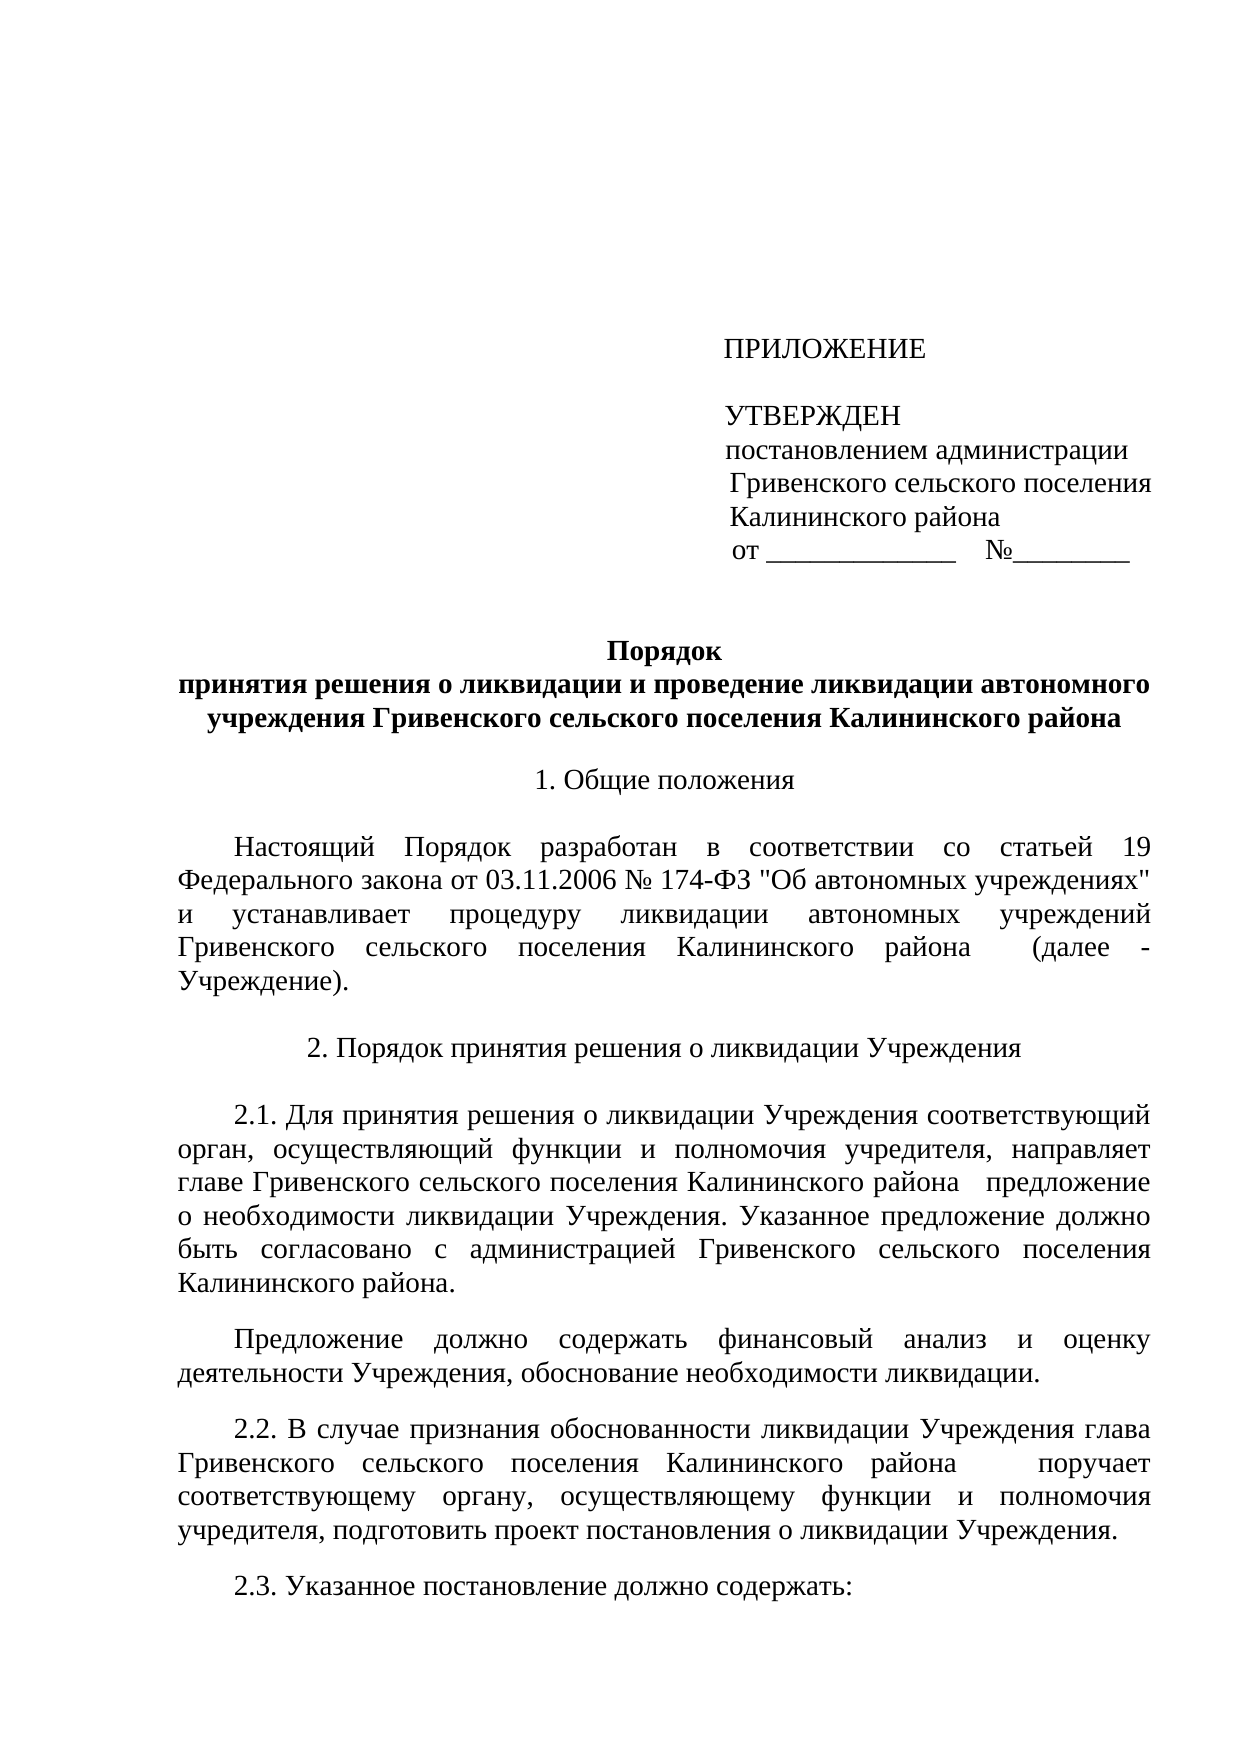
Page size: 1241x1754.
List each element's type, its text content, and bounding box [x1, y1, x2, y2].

text принятия решения о ликвидации и проведение ликвидации автономного учреждения Гривенского сельского поселения Калининского района [177, 667, 1152, 734]
text 2.3. Указанное постановление должно содержать: [177, 1568, 1152, 1602]
text Гривенского сельского поселения [177, 465, 1152, 499]
text 2.1. Для принятия решения о ликвидации Учреждения соответствующий орган, осуществляющий функции и полномочия учредителя, направляет главе Гривенского сельского поселения Калининского района предложение о необходимости ликвидации Учреждения. Указанное предложение должно быть согласовано с администрацией Гривенского сельского поселения Калининского района. [177, 1097, 1152, 1298]
text 2.2. В случае признания обоснованности ликвидации Учреждения глава Гривенского сельского поселения Калининского района поручает соответствующему органу, осуществляющему функции и полномочия учредителя, подготовить проект постановления о ликвидации Учреждения. [177, 1411, 1152, 1546]
text Порядок [177, 633, 1152, 667]
text от _____________ №________ [177, 532, 1152, 566]
text ПРИЛОЖЕНИЕ [177, 331, 1152, 365]
text 1. Общие положения [177, 762, 1152, 795]
text Калининского района [177, 499, 1152, 532]
text 2. Порядок принятия решения о ликвидации Учреждения [177, 1030, 1152, 1064]
text постановлением администрации [177, 432, 1152, 465]
text Предложение должно содержать финансовый анализ и оценку деятельности Учреждения, обоснование необходимости ликвидации. [177, 1321, 1152, 1388]
text УТВЕРЖДЕН [177, 398, 1152, 432]
text Настоящий Порядок разработан в соответствии со статьей 19 Федерального закона от 03.11.2006 № 174-ФЗ "Об автономных учреждениях" и устанавливает процедуру ликвидации автономных учреждений Гривенского сельского поселения Калининского района (далее - Учреждение). [177, 829, 1152, 997]
